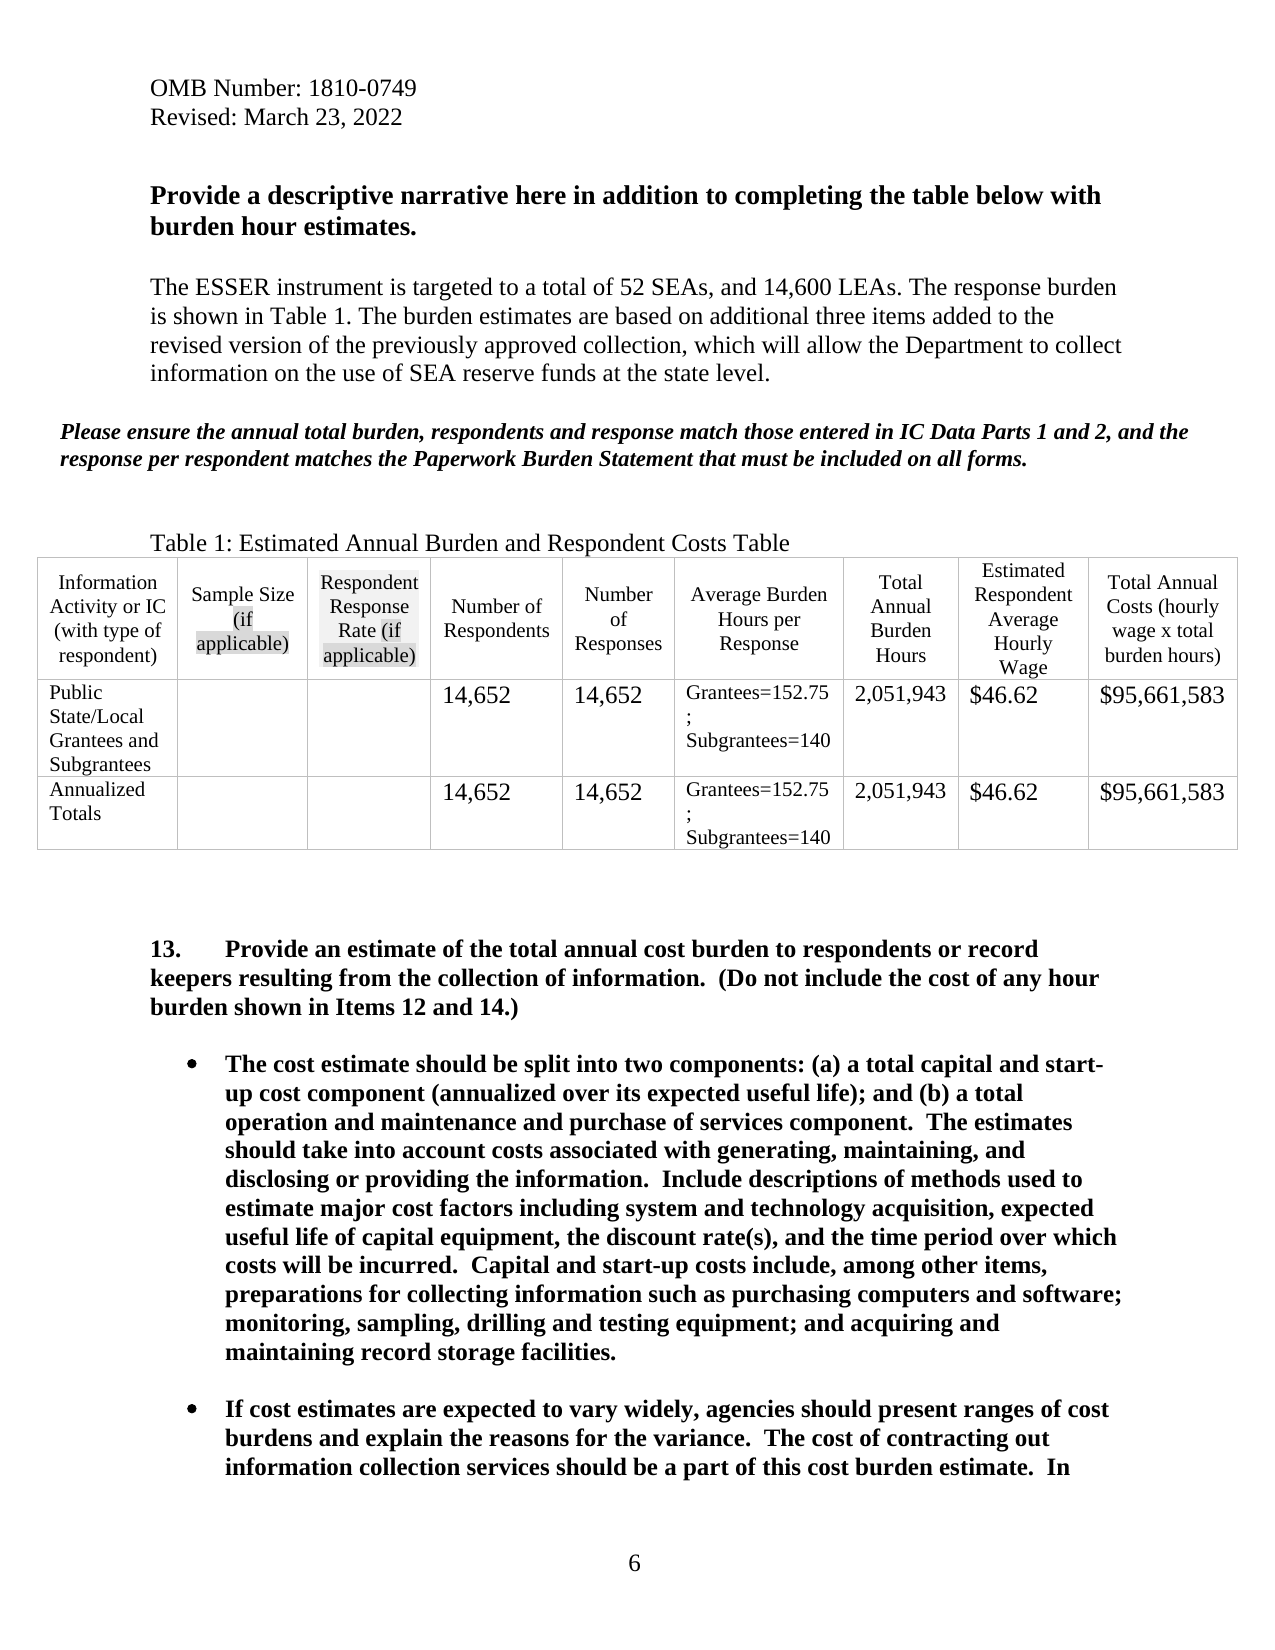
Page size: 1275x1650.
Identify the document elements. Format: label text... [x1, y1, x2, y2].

table_header Information Activity or IC (with type of respondent) [38, 558, 177, 679]
table_header Respondent Response Rate (if applicable) [308, 558, 430, 679]
table_cell 2,051,943 [844, 680, 958, 776]
table_cell $95,661,583 [1089, 680, 1237, 776]
table_header Estimated Respondent Average Hourly Wage [959, 558, 1088, 679]
list Provide an estimate of the total annual cost burden to respondents or record keepers resulting from the collection of information. (Do not include the cost of any hour burden shown in Items 12 and 14.) [150, 934, 1125, 1020]
table_cell [178, 777, 307, 849]
table_cell $95,661,583 [1089, 777, 1237, 849]
table_cell Public State/Local Grantees and Subgrantees [38, 680, 177, 776]
table_header Total Annual Burden Hours [844, 558, 958, 679]
table_header Average Burden Hours per Response [675, 558, 843, 679]
table_cell 14,652 [563, 680, 674, 776]
text Table 1: Estimated Annual Burden and Respondent Costs Table [150, 528, 1125, 557]
table_header Number of Respondents [431, 558, 562, 679]
list Please ensure the annual total burden, respondents and response match those entered in IC Data Parts 1 and 2, and the response per respondent matches the Paperwork Burden Statement that must be included on all forms. [60, 418, 1215, 471]
table_cell 14,652 [431, 680, 562, 776]
table_cell $46.62 [959, 777, 1088, 849]
list Provide a descriptive narrative here in addition to completing the table below with burden hour estimates. [150, 179, 1125, 241]
table_cell $46.62 [959, 680, 1088, 776]
table_cell 14,652 [563, 777, 674, 849]
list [187, 1394, 1125, 1480]
table_header Sample Size (if applicable) [178, 558, 307, 679]
table_cell Grantees=152.75; Subgrantees=140 [675, 777, 843, 849]
text The ESSER instrument is targeted to a total of 52 SEAs, and 14,600 LEAs. The response burden is shown in Table 1. The burden estimates are based on additional three items added to the revised version of the previously approved collection, which will allow the Department to collect information on the use of SEA reserve funds at the state level. [150, 272, 1125, 387]
table_header Total Annual Costs (hourly wage x total burden hours) [1089, 558, 1237, 679]
table_cell [178, 680, 307, 776]
table_cell Grantees=152.75; Subgrantees=140 [675, 680, 843, 776]
table_cell Annualized Totals [38, 777, 177, 849]
list The cost estimate should be split into two components: (a) a total capital and start-up cost component (annualized over its expected useful life); and (b) a total operation and maintenance and purchase of services component. The estimates should take into account costs associated with generating, maintaining, and disclosing or providing the information. Include descriptions of methods used to estimate major cost factors including system and technology acquisition, expected useful life of capital equipment, the discount rate(s), and the time period over which costs will be incurred. Capital and start-up costs include, among other items, preparations for collecting information such as purchasing computers and software; monitoring, sampling, drilling and testing equipment; and acquiring and maintaining record storage facilities. [187, 1049, 1125, 1365]
table_cell 2,051,943 [844, 777, 958, 849]
table_header Number of Responses [563, 558, 674, 679]
table_cell 14,652 [431, 777, 562, 849]
table_cell [308, 680, 430, 776]
table_cell [308, 777, 430, 849]
